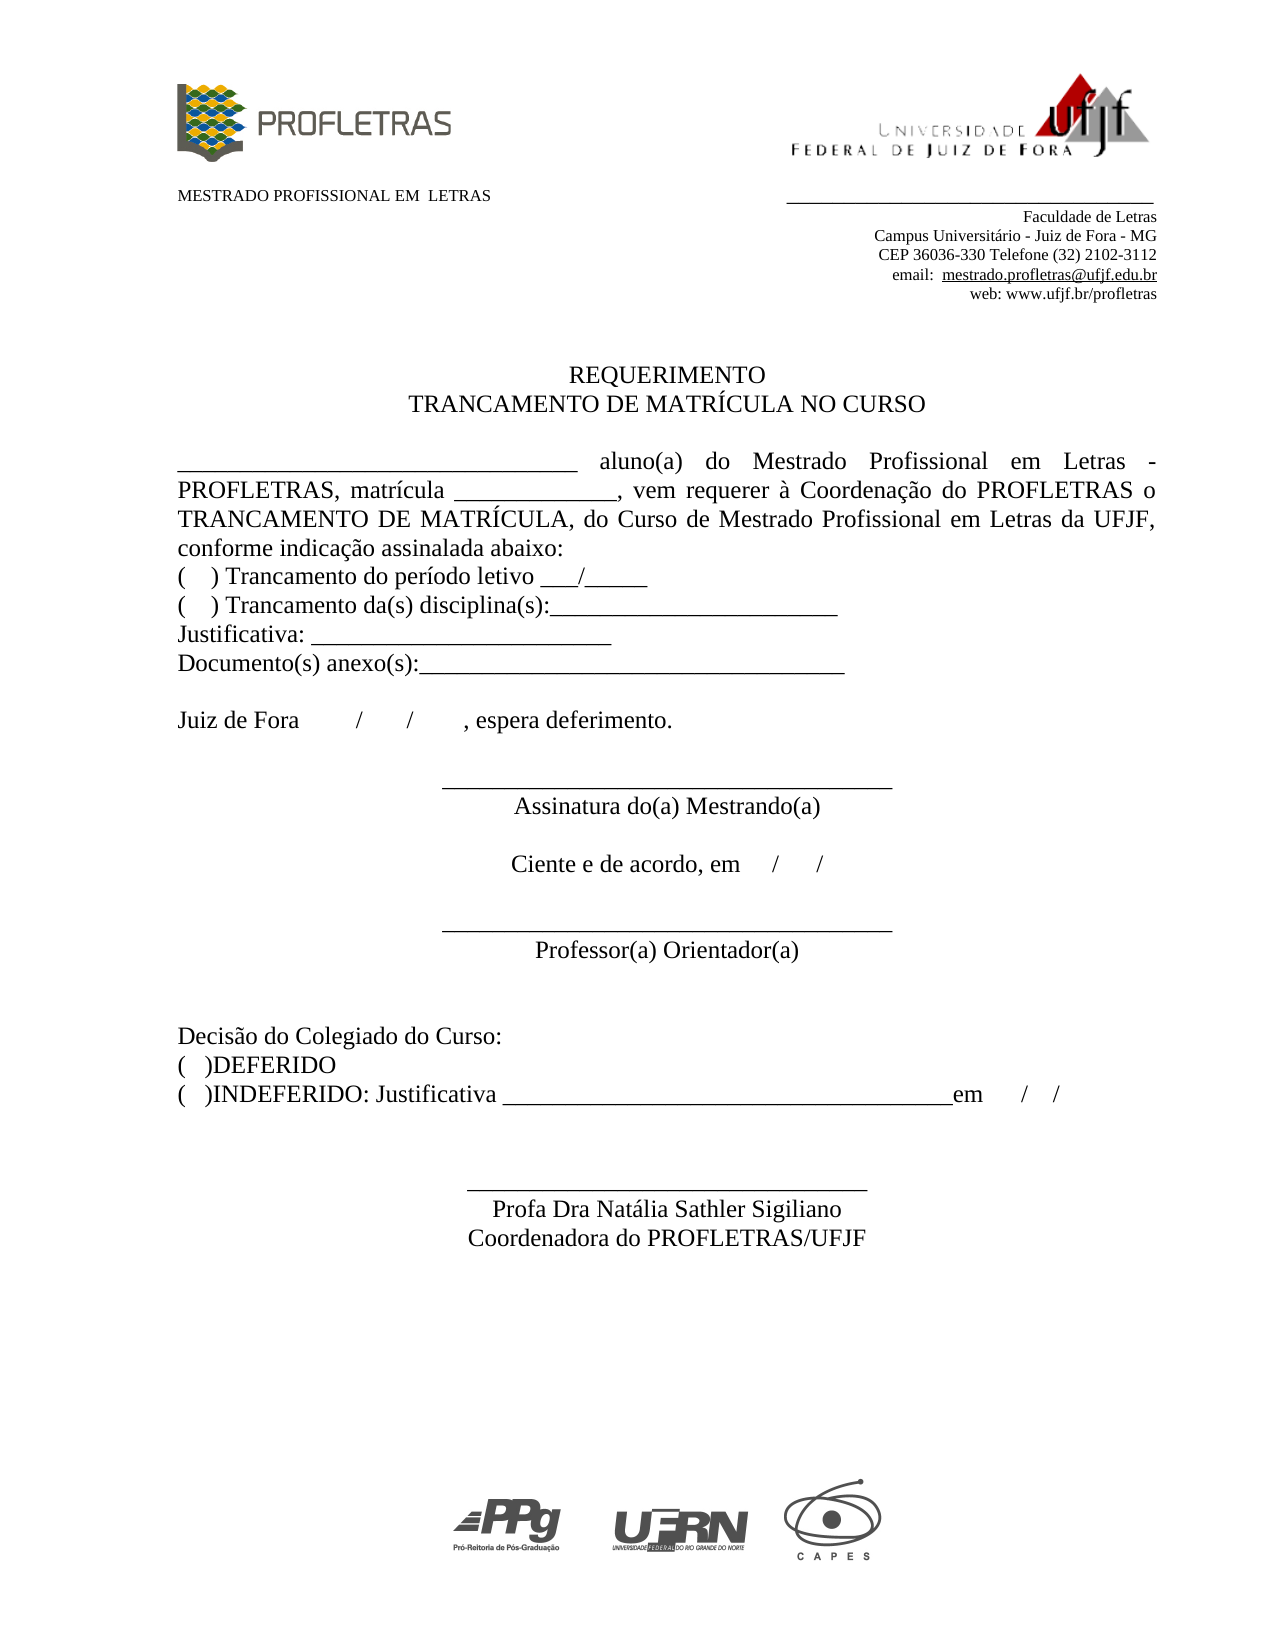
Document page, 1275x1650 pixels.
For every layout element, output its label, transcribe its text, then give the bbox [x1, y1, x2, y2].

text ____________________________________ [177, 763, 1157, 791]
text Professor(a) Orientador(a) [177, 935, 1157, 964]
text ( )DEFERIDO [177, 1050, 1157, 1079]
text ( ) Trancamento da(s) disciplina(s):_______________________ [177, 590, 1157, 619]
picture [177, 84, 451, 162]
text Decisão do Colegiado do Curso: [177, 1021, 1157, 1050]
text Documento(s) anexo(s):__________________________________ [177, 648, 1157, 676]
text TRANCAMENTO DE MATRÍCULA NO CURSO [177, 389, 1157, 418]
text Coordenadora do PROFLETRAS/UFJF [177, 1223, 1157, 1251]
text Ciente e de acordo, em / / [177, 849, 1157, 878]
text Assinatura do(a) Mestrando(a) [177, 791, 1157, 820]
text ________________________________ [177, 1165, 1157, 1194]
text ____________________________________ [177, 906, 1157, 935]
text ( )INDEFERIDO: Justificativa ____________________________________em / / [177, 1079, 1157, 1108]
text Profa Dra Natália Sathler Sigiliano [177, 1194, 1157, 1223]
text Juiz de Fora / / , espera deferimento. [177, 705, 1157, 734]
text ( ) Trancamento do período letivo ___/_____ [177, 561, 1157, 590]
text ________________________________ aluno(a) do Mestrado Profissional em Letras - PROFLETRAS, matrícula _____________, vem requerer à Coordenação do PROFLETRAS o TRANCAMENTO DE MATRÍCULA, do Curso de Mestrado Profissional em Letras da UFJF, conforme indicação assinalada abaixo: [177, 446, 1157, 561]
picture [223, 1468, 1111, 1575]
text REQUERIMENTO [177, 360, 1157, 389]
text Justificativa: ________________________ [177, 619, 1157, 648]
